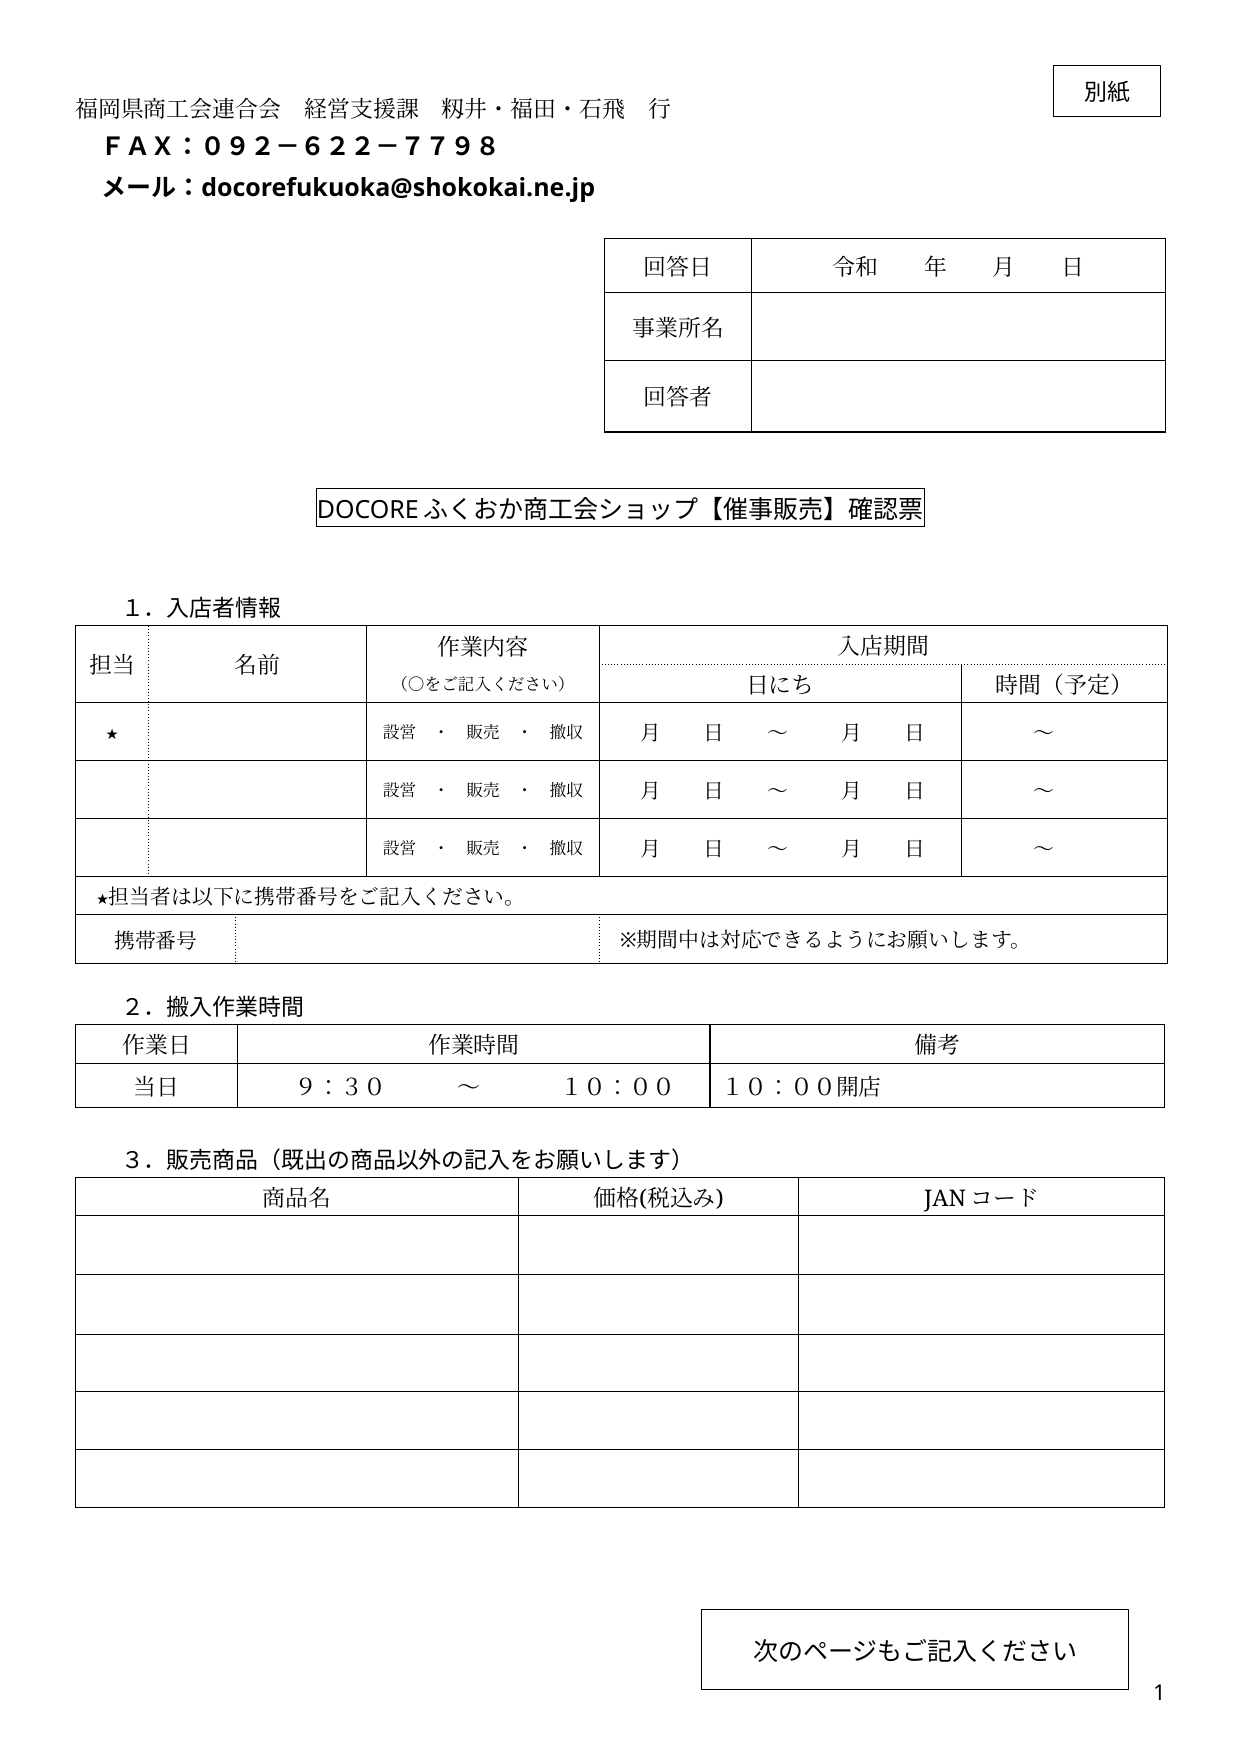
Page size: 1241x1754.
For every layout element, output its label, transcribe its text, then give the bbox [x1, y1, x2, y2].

table_cell ９：３０ [238, 1064, 444, 1107]
table_cell 月 日 [600, 703, 754, 760]
table_cell 月 日 [600, 761, 754, 818]
text ３．販売商品（既出の商品以外の記入をお願いします） [75, 1139, 1165, 1177]
table_cell [799, 1335, 1164, 1391]
text ＦＡＸ：０９２－６２２－７７９８ [75, 126, 1165, 163]
table_cell ★担当者は以下に携帯番号をご記入ください。 [76, 877, 1167, 914]
table_cell ～ [754, 703, 799, 760]
table_cell [519, 1275, 798, 1333]
table_cell [962, 703, 1020, 760]
table_cell １０：００ [503, 1064, 709, 1107]
table_cell [76, 1392, 518, 1449]
table_cell [76, 761, 148, 818]
table_header 令和 年 月 日 [752, 239, 1165, 292]
table_header 作業内容 （○をご記入ください） [367, 626, 599, 702]
table_cell [76, 819, 148, 876]
table_cell 月 日 [799, 761, 961, 818]
table_cell [799, 1275, 1164, 1333]
table_cell [1065, 819, 1167, 876]
table_cell [519, 1392, 798, 1449]
table_cell [519, 1335, 798, 1391]
table_header 回答日 [605, 239, 751, 292]
table_cell 回答者 [605, 361, 751, 431]
table_cell [148, 819, 366, 876]
table_cell [519, 1216, 798, 1274]
table_cell [236, 915, 599, 963]
table_cell ～ [754, 761, 799, 818]
text 福岡県商工会連合会 経営支援課 籾井・福田・石飛 行 [75, 88, 1165, 126]
table_cell [799, 1392, 1164, 1449]
table_header 価格(税込み) [519, 1178, 798, 1215]
table_header 備考 [711, 1025, 1164, 1063]
table_cell [962, 761, 1020, 818]
table_cell 設営 ・ 販売 ・ 撤収 [367, 703, 599, 760]
table_header 担当 [76, 626, 148, 702]
table_cell 月 日 [799, 703, 961, 760]
table_cell 月 日 [600, 819, 754, 876]
table_cell [752, 293, 1165, 359]
table_cell ～ [1020, 819, 1065, 876]
text ２．搬入作業時間 [75, 987, 1165, 1024]
table_cell 携帯番号 [76, 915, 236, 963]
table_cell [76, 1275, 518, 1333]
table_cell [752, 361, 1165, 431]
table_cell [1065, 703, 1167, 760]
table_cell 設営 ・ 販売 ・ 撤収 [367, 819, 599, 876]
table_cell [148, 761, 366, 818]
table_header 入店期間 [600, 626, 1167, 663]
table_cell 時間（予定） [962, 664, 1167, 702]
table_cell [799, 1216, 1164, 1274]
table_cell 設営 ・ 販売 ・ 撤収 [367, 761, 599, 818]
table_cell [76, 1216, 518, 1274]
table_cell 日にち [600, 664, 961, 702]
table_cell 事業所名 [605, 293, 751, 359]
table_cell [76, 1335, 518, 1391]
table_cell ～ [1020, 703, 1065, 760]
table_cell ※期間中は対応できるようにお願いします。 [599, 915, 1167, 963]
table_cell 月 日 [799, 819, 961, 876]
text DOCOREふくおか商工会ショップ【催事販売】確認票 [75, 470, 1165, 545]
table_header 商品名 [76, 1178, 518, 1215]
table_cell [519, 1450, 798, 1507]
table_header 作業日 [76, 1025, 237, 1063]
table_header 名前 [148, 626, 366, 702]
table_cell ～ [444, 1064, 503, 1107]
table_cell ～ [754, 819, 799, 876]
table_cell 当日 [76, 1064, 237, 1107]
table_cell [962, 819, 1020, 876]
table_cell [148, 703, 366, 760]
table_header JANコード [799, 1178, 1164, 1215]
table_header 作業時間 [238, 1025, 709, 1063]
table_cell [799, 1450, 1164, 1507]
text １．入店者情報 [75, 587, 1165, 625]
table_cell [76, 1450, 518, 1507]
table_cell ～ [1020, 761, 1065, 818]
table_cell [1065, 761, 1167, 818]
table_cell ★ [76, 703, 148, 760]
table_cell １０：００開店 [711, 1064, 1164, 1107]
